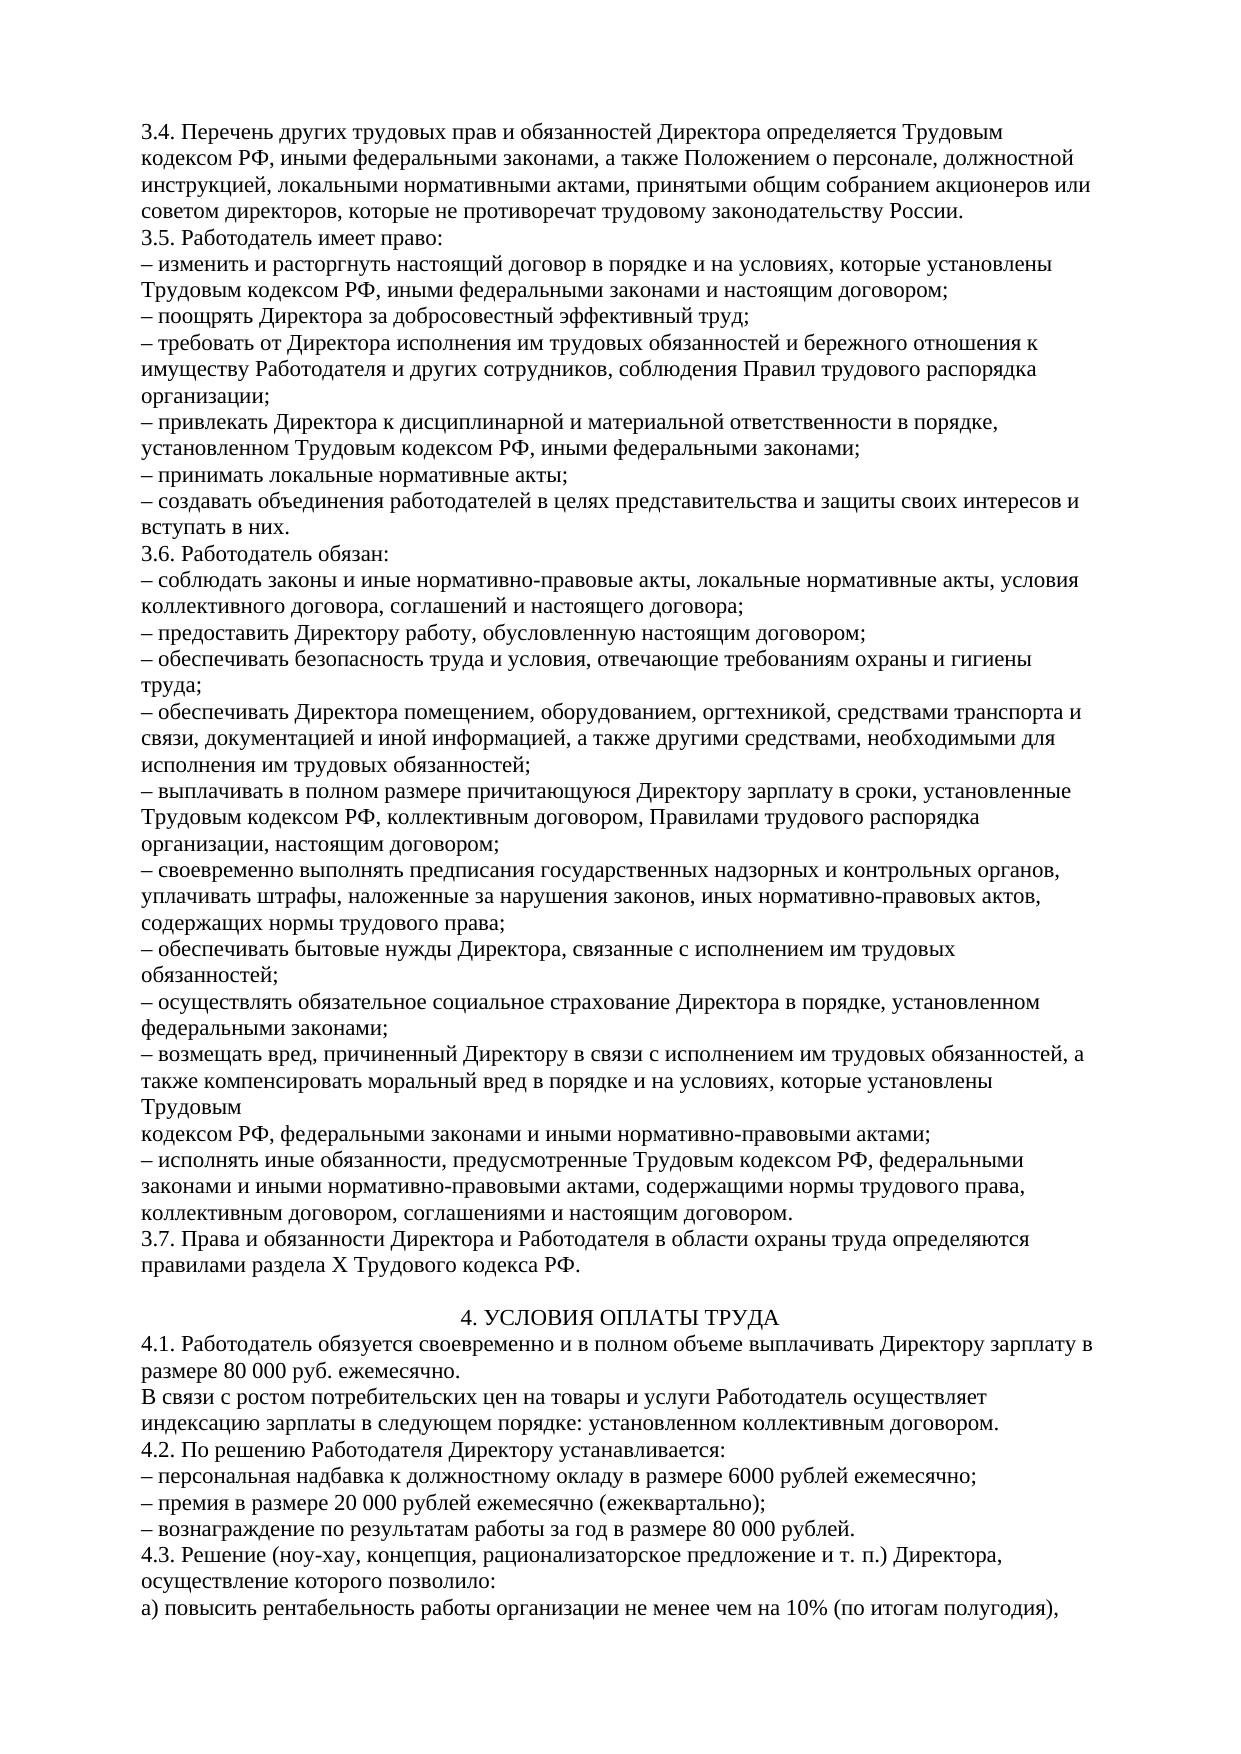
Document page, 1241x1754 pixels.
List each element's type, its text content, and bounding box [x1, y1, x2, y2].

text – вознаграждение по результатам работы за год в размере 80 000 рублей. [141, 1515, 1099, 1541]
text – возмещать вред, причиненный Директору в связи с исполнением им трудовых обязанностей, а также компенсировать моральный вред в порядке и на условиях, которые установлены Трудовым кодексом РФ, федеральными законами и иными нормативно-правовыми актами; [141, 1041, 1099, 1146]
text а) повысить рентабельность работы организации не менее чем на 10% (по итогам полугодия), [141, 1594, 1099, 1620]
text 3.5. Работодатель имеет право: [141, 223, 1099, 250]
text – персональная надбавка к должностному окладу в размере 6000 рублей ежемесячно; [141, 1462, 1099, 1488]
text 3.4. Перечень других трудовых прав и обязанностей Директора определяется Трудовым кодексом РФ, иными федеральными законами, а также Положением о персонале, должностной инструкцией, локальными нормативными актами, принятыми общим собранием акционеров или советом директоров, которые не противоречат трудовому законодательству России. [141, 118, 1099, 223]
text – обеспечивать безопасность труда и условия, отвечающие требованиям охраны и гигиены труда; [141, 645, 1099, 698]
text – требовать от Директора исполнения им трудовых обязанностей и бережного отношения к имуществу Работодателя и других сотрудников, соблюдения Правил трудового распорядка организации; [141, 329, 1099, 408]
text – обеспечивать бытовые нужды Директора, связанные с исполнением им трудовых обязанностей; [141, 935, 1099, 988]
text – соблюдать законы и иные нормативно-правовые акты, локальные нормативные акты, условия коллективного договора, соглашений и настоящего договора; [141, 566, 1099, 619]
text – поощрять Директора за добросовестный эффективный труд; [141, 303, 1099, 329]
text – своевременно выполнять предписания государственных надзорных и контрольных органов, уплачивать штрафы, наложенные за нарушения законов, иных нормативно-правовых актов, содержащих нормы трудового права; [141, 856, 1099, 935]
text – осуществлять обязательное социальное страхование Директора в порядке, установленном федеральными законами; [141, 988, 1099, 1041]
text – исполнять иные обязанности, предусмотренные Трудовым кодексом РФ, федеральными законами и иными нормативно-правовыми актами, содержащими нормы трудового права, коллективным договором, соглашениями и настоящим договором. [141, 1146, 1099, 1225]
text 3.6. Работодатель обязан: [141, 540, 1099, 566]
text 3.7. Права и обязанности Директора и Работодателя в области охраны труда определяются правилами раздела X Трудового кодекса РФ. [141, 1225, 1099, 1278]
text – создавать объединения работодателей в целях представительства и защиты своих интересов и вступать в них. [141, 487, 1099, 540]
text – предоставить Директору работу, обусловленную настоящим договором; [141, 619, 1099, 645]
text – выплачивать в полном размере причитающуюся Директору зарплату в сроки, установленные Трудовым кодексом РФ, коллективным договором, Правилами трудового распорядка организации, настоящим договором; [141, 777, 1099, 856]
text 4. УСЛОВИЯ ОПЛАТЫ ТРУДА [141, 1304, 1099, 1330]
text – изменить и расторгнуть настоящий договор в порядке и на условиях, которые установлены Трудовым кодексом РФ, иными федеральными законами и настоящим договором; [141, 250, 1099, 303]
text – премия в размере 20 000 рублей ежемесячно (ежеквартально); [141, 1488, 1099, 1515]
text 4.3. Решение (ноу-хау, концепция, рационализаторское предложение и т. п.) Директора, осуществление которого позволило: [141, 1541, 1099, 1594]
text 4.1. Работодатель обязуется своевременно и в полном объеме выплачивать Директору зарплату в размере 80 000 руб. ежемесячно. [141, 1330, 1099, 1383]
text – привлекать Директора к дисциплинарной и материальной ответственности в порядке, установленном Трудовым кодексом РФ, иными федеральными законами; [141, 408, 1099, 461]
text В связи с ростом потребительских цен на товары и услуги Работодатель осуществляет индексацию зарплаты в следующем порядке: установленном коллективным договором. [141, 1383, 1099, 1436]
text – обеспечивать Директора помещением, оборудованием, оргтехникой, средствами транспорта и связи, документацией и иной информацией, а также другими средствами, необходимыми для исполнения им трудовых обязанностей; [141, 698, 1099, 777]
text 4.2. По решению Работодателя Директору устанавливается: [141, 1436, 1099, 1462]
text – принимать локальные нормативные акты; [141, 461, 1099, 487]
